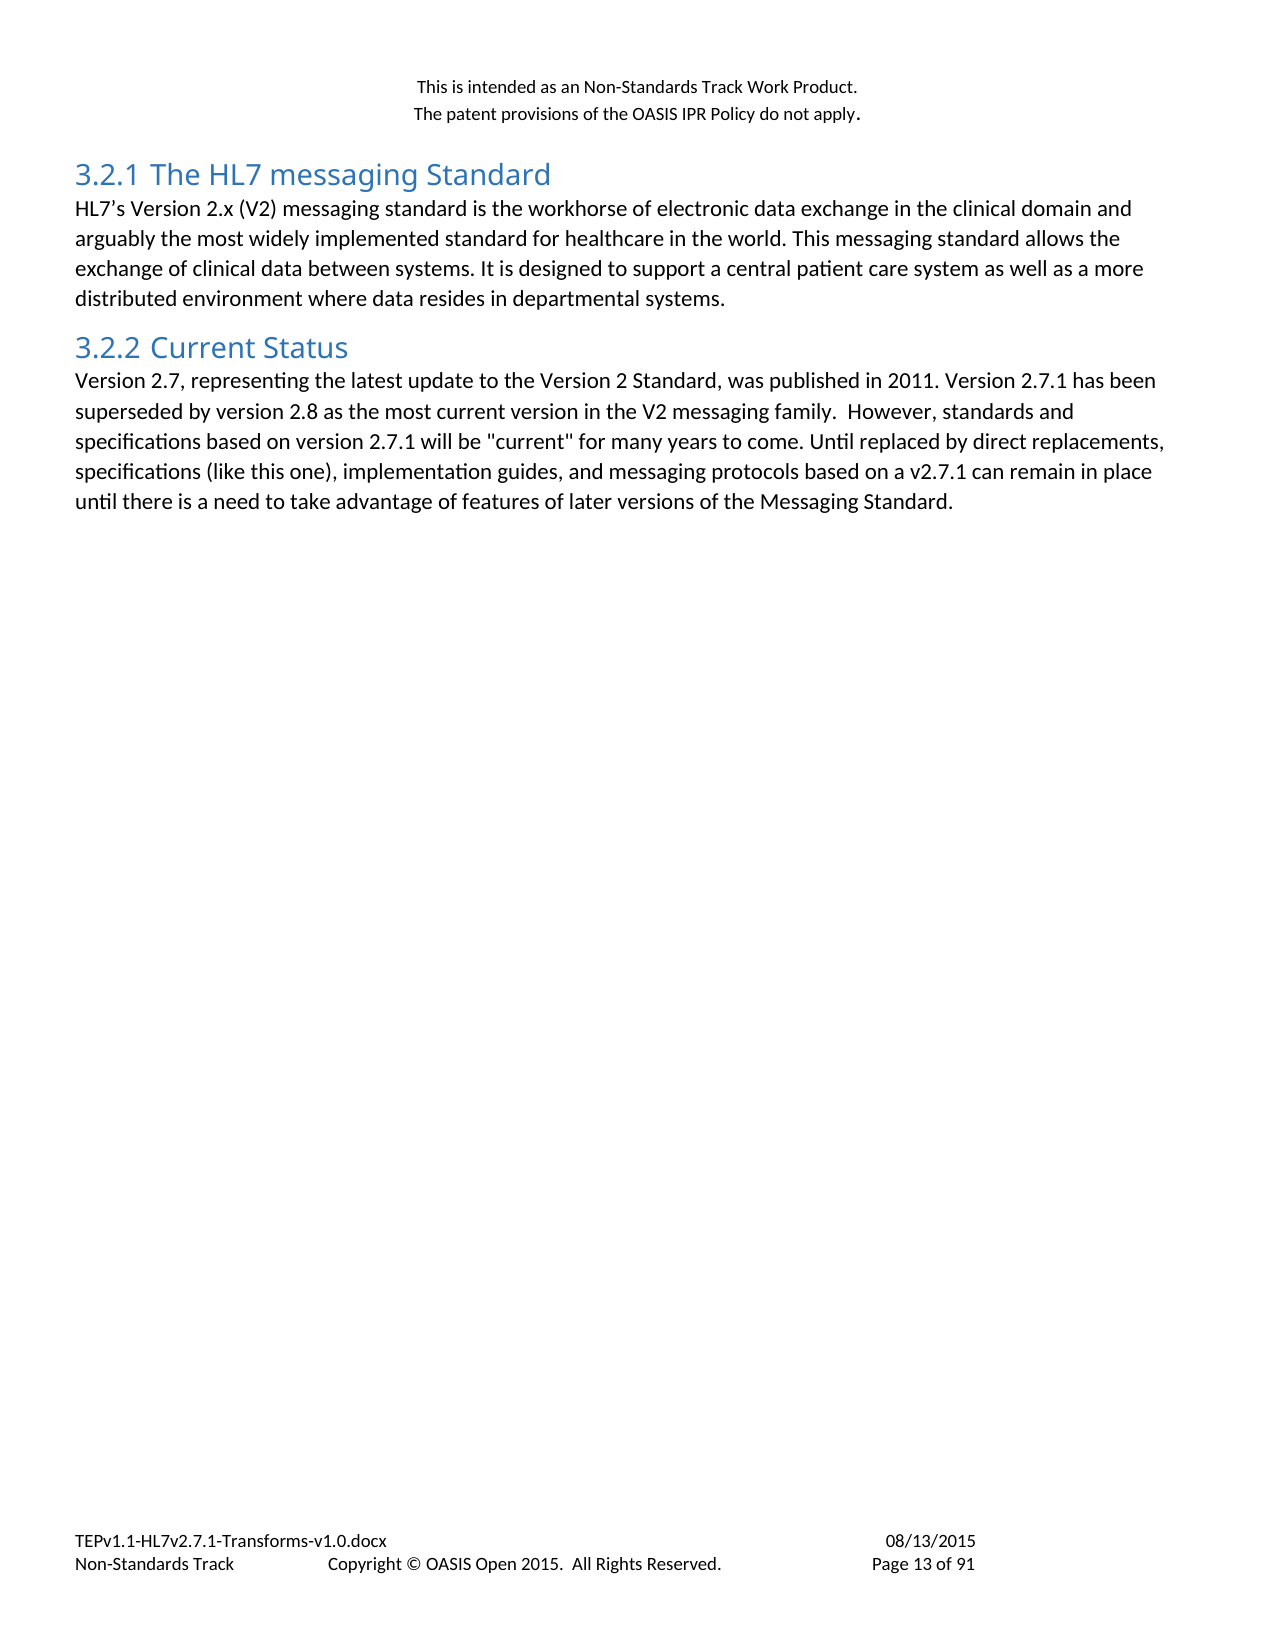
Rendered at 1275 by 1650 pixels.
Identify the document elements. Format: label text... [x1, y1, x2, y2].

subtitle The HL7 messaging Standard [75, 154, 1200, 194]
subtitle Current Status [75, 327, 1200, 367]
text HL7’s Version 2.x (V2) messaging standard is the workhorse of electronic data exchange in the clinical domain and arguably the most widely implemented standard for healthcare in the world. This messaging standard allows the exchange of clinical data between systems. It is designed to support a central patient care system as well as a more distributed environment where data resides in departmental systems. [75, 194, 1200, 312]
text Version 2.7, representing the latest update to the Version 2 Standard, was published in 2011. Version 2.7.1 has been superseded by version 2.8 as the most current version in the V2 messaging family. However, standards and specifications based on version 2.7.1 will be "current" for many years to come. Until replaced by direct replacements, specifications (like this one), implementation guides, and messaging protocols based on a v2.7.1 can remain in place until there is a need to take advantage of features of later versions of the Messaging Standard. [75, 367, 1200, 516]
